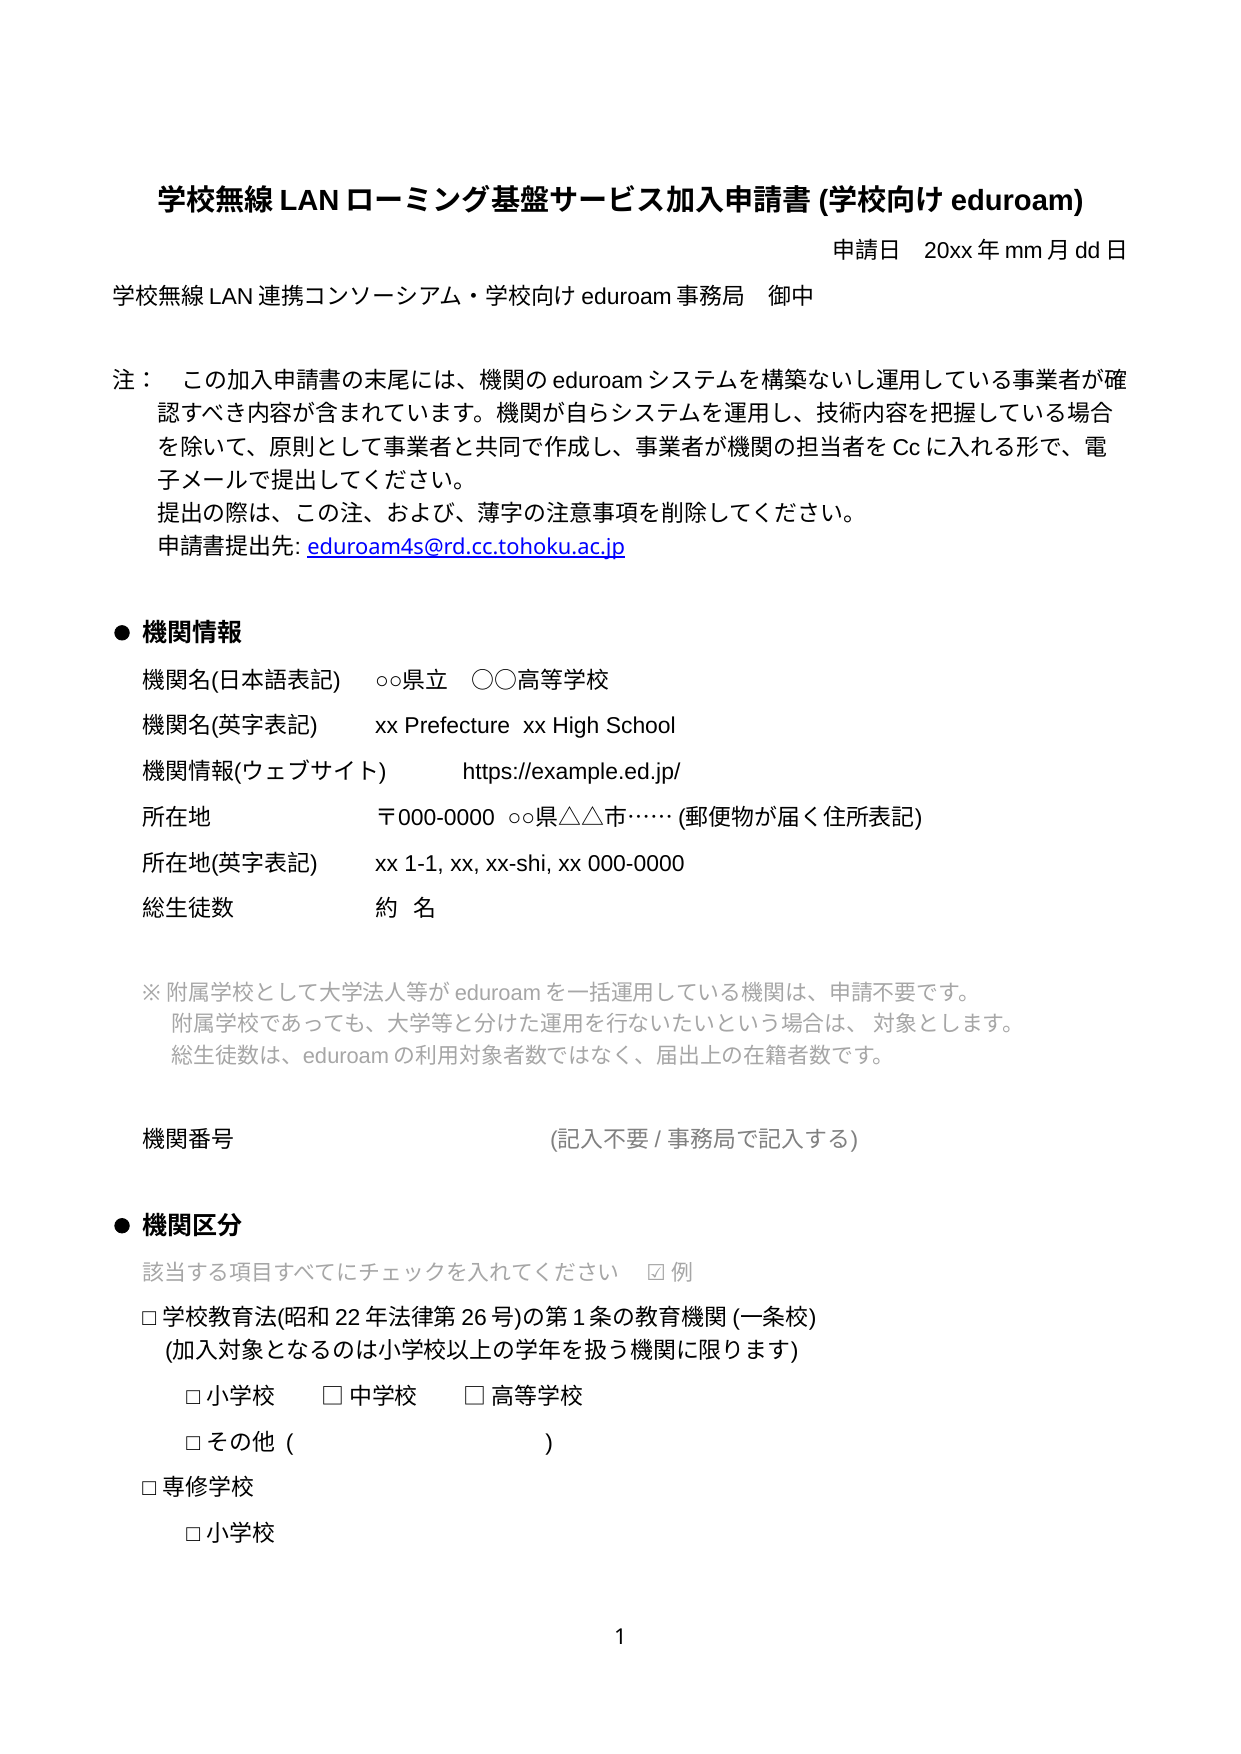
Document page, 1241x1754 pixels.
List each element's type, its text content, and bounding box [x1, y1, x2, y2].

text 機関名(日本語表記) ○○県立 ○○高等学校 [142, 662, 1128, 695]
text □ その他 ( ) [186, 1423, 1128, 1457]
text □ 学校教育法(昭和22年法律第26号)の第1条の教育機関 (一条校) (加入対象となるのは小学校以上の学年を扱う機関に限ります) [142, 1299, 1128, 1365]
text 総生徒数 約 名 [142, 890, 1128, 923]
text □ 小学校 □ 中学校 □ 高等学校 [186, 1378, 1128, 1411]
text □ 専修学校 [142, 1469, 1128, 1502]
text ※ 附属学校として大学法人等がeduroamを一括運用している機関は、申請不要です。 附属学校であっても、大学等と分けた運用を行ないたいという場合は、 対象とします。 総生徒数は、eduroamの利用対象者数ではなく、届出上の在籍者数です。 [142, 975, 1128, 1070]
text 注： この加入申請書の末尾には、機関のeduroamシステムを構築ないし運用している事業者が確認すべき内容が含まれています。機関が自らシステムを運用し、技術内容を把握している場合を除いて、原則として事業者と共同で作成し、事業者が機関の担当者をCcに入れる形で、電子メールで提出してください。 提出の際は、この注、および、薄字の注意事項を削除してください。 申請書提出先: eduroam4s@rd.cc.tohoku.ac.jp [112, 362, 1128, 561]
text 所在地 〒000-0000 ○○県△△市…… (郵便物が届く住所表記) [142, 799, 1128, 832]
text 機関名(英字表記) xx Prefecture xx High School [142, 707, 1128, 741]
text 機関番号 (記入不要 / 事務局で記入する) [142, 1121, 1128, 1154]
text 所在地(英字表記) xx 1-1, xx, xx-shi, xx 000-0000 [142, 844, 1128, 878]
text 機関情報(ウェブサイト) https://example.ed.jp/ [142, 753, 1128, 786]
text 申請日 20xx年mm月dd日 [112, 232, 1128, 265]
text 学校無線LANローミング基盤サービス加入申請書 (学校向けeduroam) [112, 177, 1128, 219]
list 機関情報 [112, 613, 1128, 649]
text 該当する項目すべてにチェックを入れてください ☑ 例 [142, 1254, 1128, 1286]
text 学校無線LAN連携コンソーシアム・学校向けeduroam事務局 御中 [112, 277, 1128, 311]
text □ 小学校 [186, 1515, 1128, 1548]
list 機関区分 [112, 1206, 1128, 1242]
